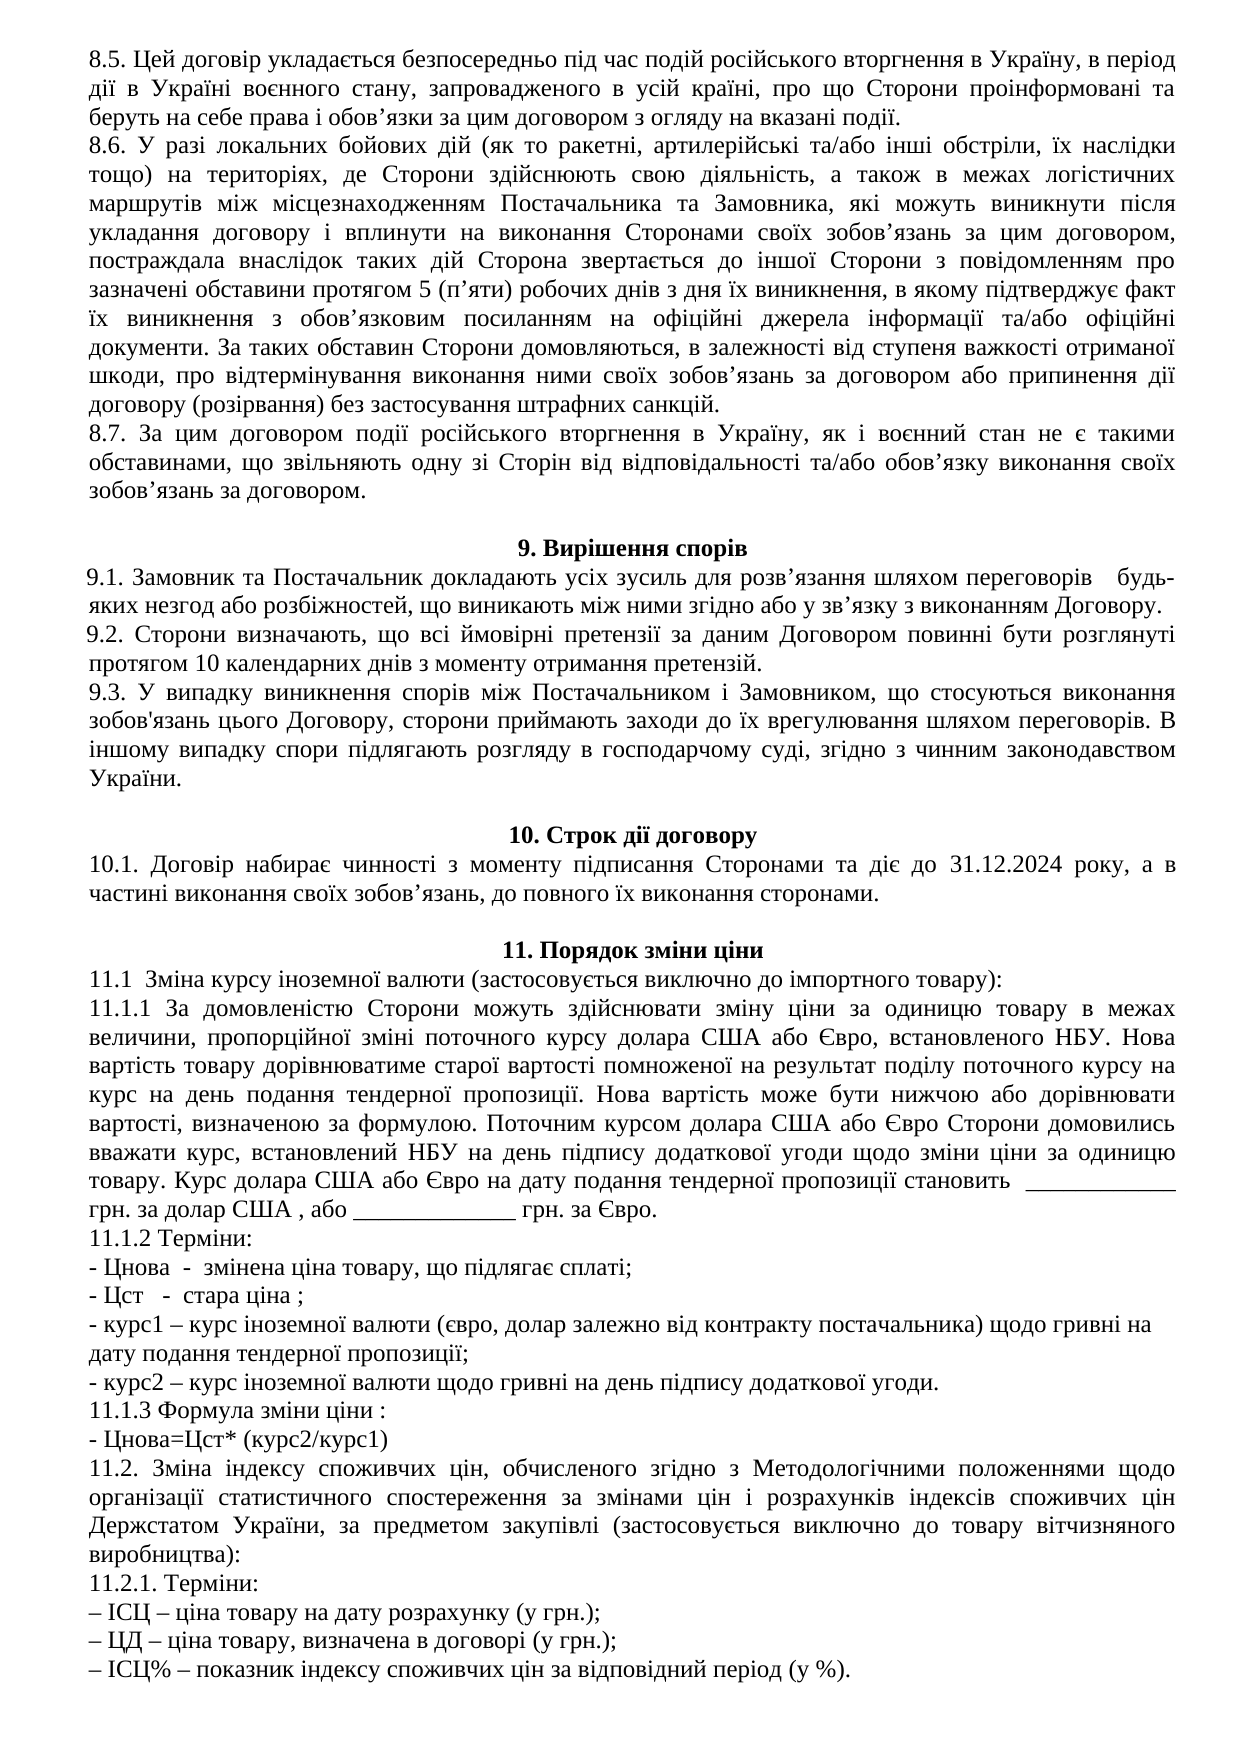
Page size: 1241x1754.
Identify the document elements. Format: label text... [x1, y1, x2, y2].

text 10.1. Договір набирає чинності з моменту підписання Сторонами та діє до 31.12.2024 року, а в частині виконання своїх зобов’язань, до повного їх виконання сторонами. [89, 849, 1177, 907]
text - Цст - стара ціна ; [89, 1281, 1177, 1309]
text 11.1.2 Терміни: [89, 1223, 1177, 1252]
text - Цнова - змінена ціна товару, що підлягає сплаті; [89, 1252, 1177, 1281]
text 9. Вирішення спорів [89, 533, 1177, 562]
text 8.6. У разі локальних бойових дій (як то ракетні, артилерійські та/або інші обстріли, їх наслідки тощо) на територіях, де Сторони здійснюють свою діяльність, а також в межах логістичних маршрутів між місцезнаходженням Постачальника та Замовника, які можуть виникнути після укладання договору і вплинути на виконання Сторонами своїх зобов’язань за цим договором, постраждала внаслідок таких дій Сторона звертається до іншої Сторони з повідомленням про зазначені обставини протягом 5 (п’яти) робочих днів з дня їх виникнення, в якому підтверджує факт їх виникнення з обов’язковим посиланням на офіційні джерела інформації та/або офіційні документи. За таких обставин Сторони домовляються, в залежності від ступеня важкості отриманої шкоди, про відтермінування виконання ними своїх зобов’язань за договором або припинення дії договору (розірвання) без застосування штрафних санкцій. [89, 131, 1177, 418]
text 11.2. Зміна індексу споживчих цін, обчисленого згідно з Методологічними положеннями щодо організації статистичного спостереження за змінами цін і розрахунків індексів споживчих цін Держстатом України, за предметом закупівлі (застосовується виключно до товару вітчизняного виробництва): [89, 1453, 1177, 1568]
text 11.1.3 Формула зміни ціни : [89, 1396, 1177, 1424]
text 11.2.1. Терміни: [89, 1568, 1177, 1597]
text - курс2 – курс іноземної валюти щодо гривні на день підпису додаткової угоди. [89, 1367, 1177, 1396]
text 8.7. За цим договором події російського вторгнення в Україну, як і воєнний стан не є такими обставинами, що звільняють одну зі Сторін від відповідальності та/або обов’язку виконання своїх зобов’язань за договором. [89, 418, 1177, 504]
text 8.5. Цей договір укладається безпосередньо під час подій російського вторгнення в Україну, в період дії в Україні воєнного стану, запровадженого в усій країні, про що Сторони проінформовані та беруть на себе права і обов’язки за цим договором з огляду на вказані події. [89, 44, 1177, 131]
text 10. Строк дії договору [89, 821, 1177, 849]
text – ЦД – ціна товару, визначена в договорі (у грн.); [89, 1626, 1177, 1654]
text 11.1.1 За домовленістю Сторони можуть здійснювати зміну ціни за одиницю товару в межах величини, пропорційної зміні поточного курсу долара США або Євро, встановленого НБУ. Нова вартість товару дорівнюватиме старої вартості помноженої на результат поділу поточного курсу на курс на день подання тендерної пропозиції. Нова вартість може бути нижчою або дорівнювати вартості, визначеною за формулою. Поточним курсом долара США або Євро Сторони домовились вважати курс, встановлений НБУ на день підпису додаткової угоди щодо зміни ціни за одиницю товару. Курс долара США або Євро на дату подання тендерної пропозиції становить ____________ грн. за долар США , або _____________ грн. за Євро. [89, 993, 1177, 1223]
text 11.1 Зміна курсу іноземної валюти (застосовується виключно до імпортного товару): [89, 964, 1177, 993]
text - Цнова=Цст* (курс2/курс1) [89, 1424, 1177, 1453]
text 9.2. Сторони визначають, що всі ймовірні претензії за даним Договором повинні бути розглянуті протягом 10 календарних днів з моменту отримання претензій. [86, 619, 1177, 677]
text 9.3. У випадку виникнення спорів між Постачальником і Замовником, що стосуються виконання зобов'язань цього Договору, сторони приймають заходи до їх врегулювання шляхом переговорів. В іншому випадку спори підлягають розгляду в господарчому суді, згідно з чинним законодавством України. [89, 677, 1177, 792]
text - курс1 – курс іноземної валюти (євро, долар залежно від контракту постачальника) щодо гривні на дату подання тендерної пропозиції; [89, 1309, 1177, 1367]
text – ІСЦ% – показник індексу споживчих цін за відповідний період (у %). [89, 1654, 1177, 1683]
text – ІСЦ – ціна товару на дату розрахунку (у грн.); [89, 1597, 1177, 1626]
text 11. Порядок зміни ціни [89, 936, 1177, 964]
text 9.1. Замовник та Постачальник докладають усіх зусиль для розв’язання шляхом переговорів будь-яких незгод або розбіжностей, що виникають між ними згідно або у зв’язку з виконанням Договору. [86, 562, 1177, 619]
